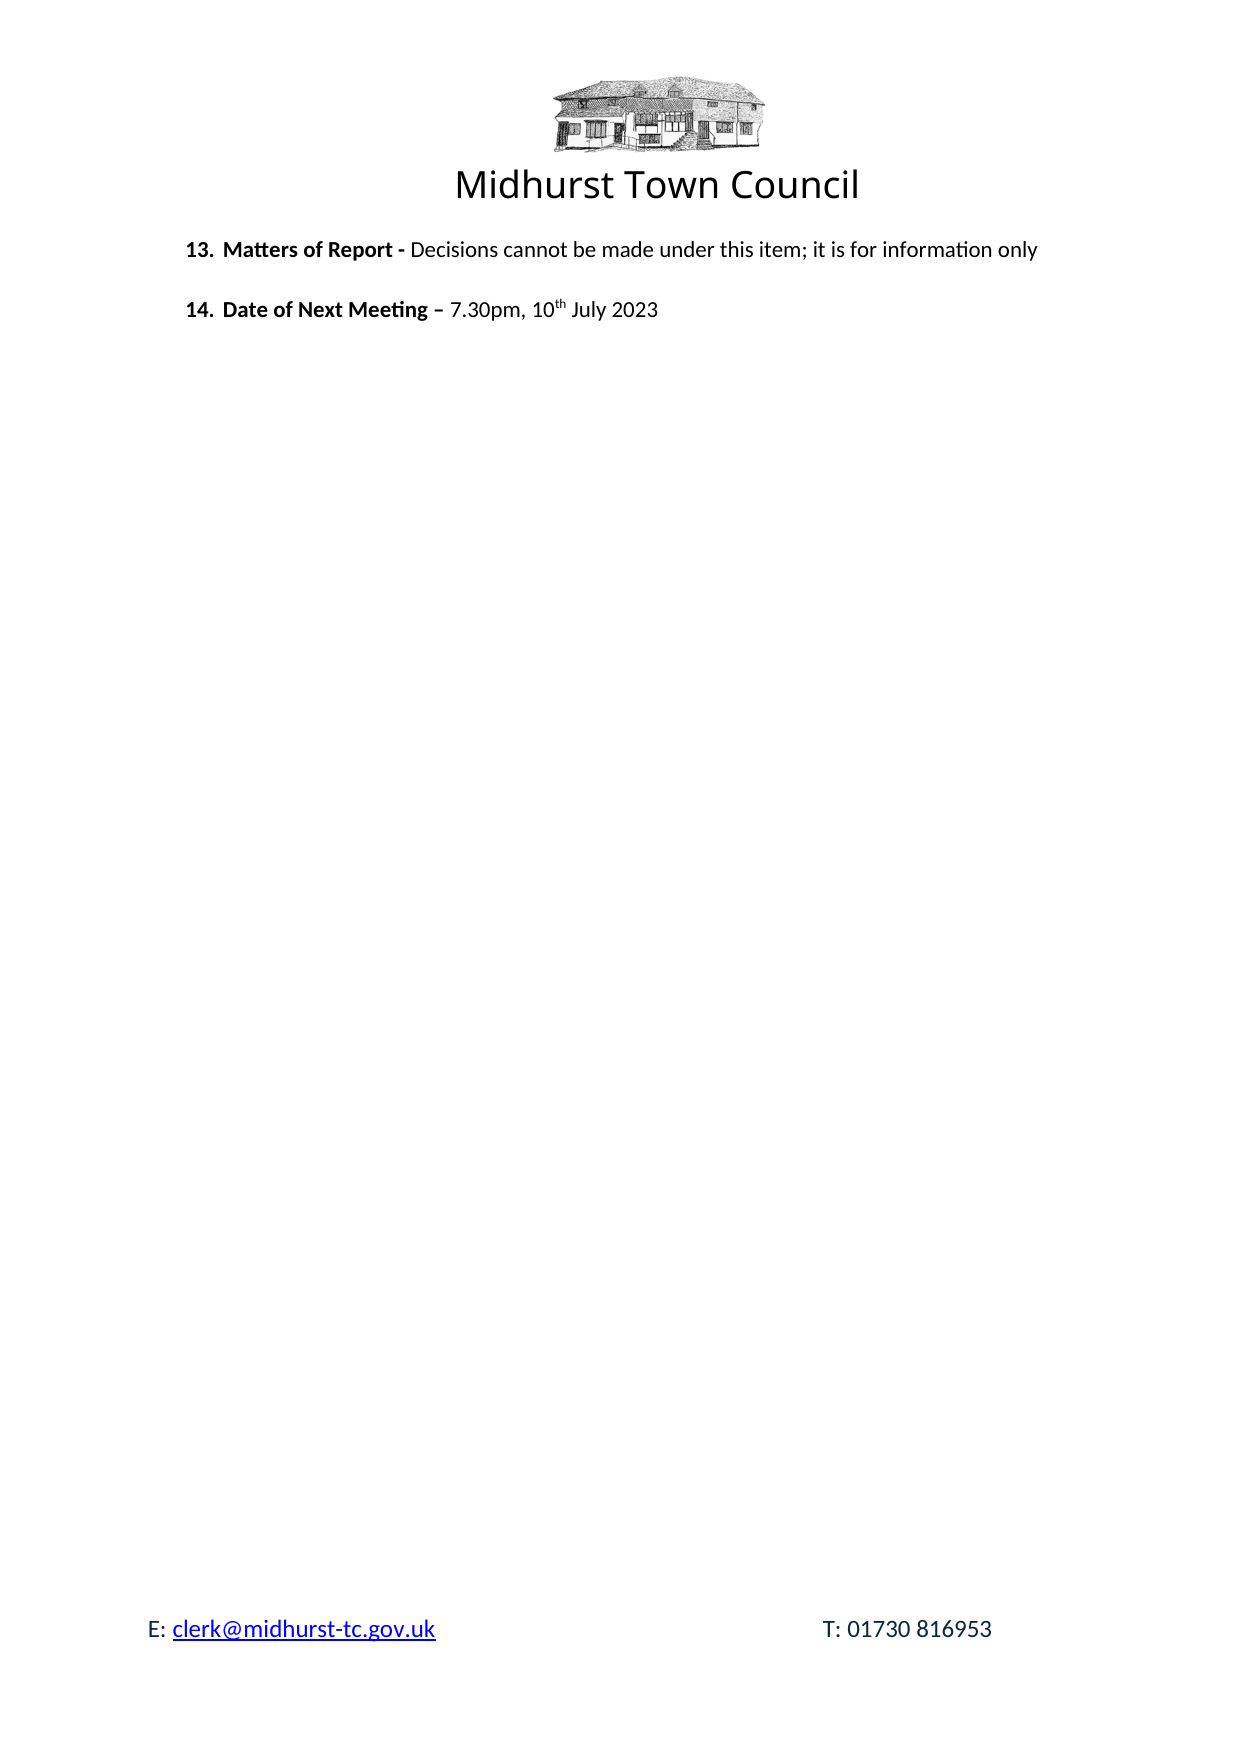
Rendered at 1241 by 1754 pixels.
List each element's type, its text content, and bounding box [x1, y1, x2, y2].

list Date of Next Meeting – 7.30pm, 10th July 2023 [185, 296, 1167, 323]
picture [549, 73, 765, 159]
list Matters of Report - Decisions cannot be made under this item; it is for information only [185, 235, 1167, 263]
